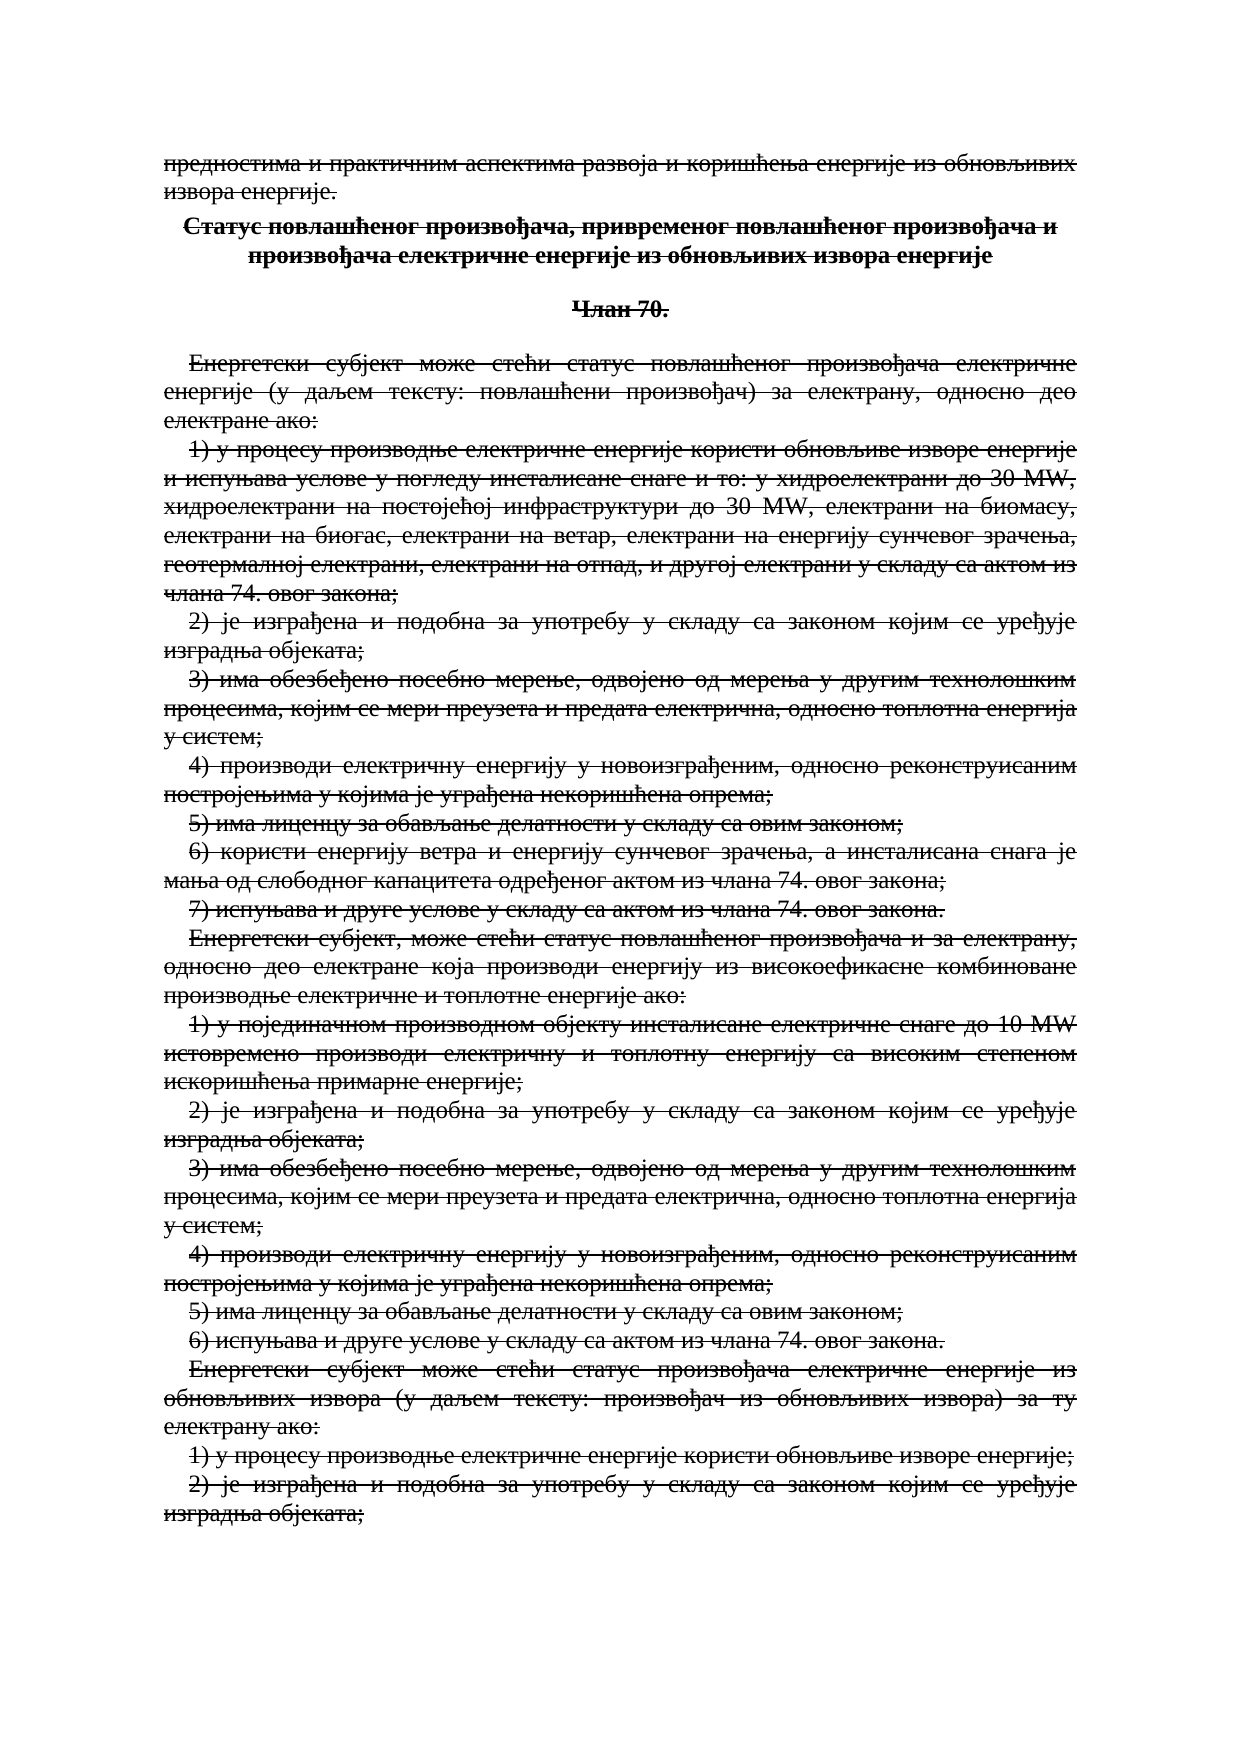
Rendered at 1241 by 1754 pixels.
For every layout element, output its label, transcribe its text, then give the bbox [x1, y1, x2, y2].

text 7) испуњава и друге услове у складу са актом из члана 74. овог закона. [163, 894, 1077, 923]
text 1) у појединачном производном објекту инсталисане електричне снаге до 10 MW истовремено производи електричну и топлотну енергију са високим степеном искоришћења примарне енергије; [163, 1055, 1077, 1095]
text 1) у процесу производње електричне енергије користи обновљиве изворе енергије; [163, 1440, 1077, 1469]
text Енергетски субјект може стећи статус произвођача електричне енергије из обновљивих извора (у даљем тексту: произвођач из обновљивих извора) за ту електрану ако: [163, 1354, 1077, 1398]
text 1) у процесу производње електричне енергије користи обновљиве изворе енергије и испуњава услове у погледу инсталисане снаге и то: у хидроелектрани до 30 MW, хидроелектрани на постојећој инфраструктури до 30 MW, електрани на биомасу, електрани на биогас, електрани на ветар, електрани на енергију сунчевог зрачења, геотермалној електрани, електрани на отпад, и другој електрани у складу са актом из члана 74. овог закона; [163, 508, 1077, 536]
text 4) производи електричну енергију у новоизграђеним, односно реконструисаним постројењима у којима је уграђена некоришћена опрема; [163, 750, 1077, 808]
text 1) у процесу производње електричне енергије користи обновљиве изворе енергије и испуњава услове у погледу инсталисане снаге и то: у хидроелектрани до 30 MW, хидроелектрани на постојећој инфраструктури до 30 MW, електрани на биомасу, електрани на биогас, електрани на ветар, електрани на енергију сунчевог зрачења, геотермалној електрани, електрани на отпад, и другој електрани у складу са актом из члана 74. овог закона; [163, 434, 1077, 507]
text Енергетски субјект, може стећи статус повлашћеног произвођача и за електрану, односно део електране која производи енергију из високоефикасне комбиноване производње електричне и топлотне енергије ако: [163, 968, 1077, 1009]
text Енергетски субјект, може стећи статус повлашћеног произвођача и за електрану, односно део електране која производи енергију из високоефикасне комбиноване производње електричне и топлотне енергије ако: [163, 923, 1077, 967]
text 6) испуњава и друге услове у складу са актом из члана 74. овог закона. [163, 1325, 1077, 1354]
text 2) је изграђена и подобна за употребу у складу са законом којим се уређује изградња објеката; [163, 1469, 1077, 1526]
text 2) је изграђена и подобна за употребу у складу са законом којим се уређује изградња објеката; [163, 606, 1077, 664]
text 5) има лиценцу за обављање делатности у складу са овим законом; [163, 808, 1077, 836]
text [163, 148, 1077, 163]
text Статус повлашћеног произвођача, привременог повлашћеног произвођача и произвођача електричне енергије из обновљивих извора енергије [148, 211, 1093, 269]
text Члан 70. [148, 294, 1093, 323]
text Енергетски субјект може стећи статус повлашћеног произвођача електричне енергије (у даљем тексту: повлашћени произвођач) за електрану, односно део електране ако: [163, 348, 1077, 392]
text Енергетски субјект може стећи статус повлашћеног произвођача електричне енергије (у даљем тексту: повлашћени произвођач) за електрану, односно део електране ако: [163, 393, 1077, 434]
text 1) у процесу производње електричне енергије користи обновљиве изворе енергије и испуњава услове у погледу инсталисане снаге и то: у хидроелектрани до 30 MW, хидроелектрани на постојећој инфраструктури до 30 MW, електрани на биомасу, електрани на биогас, електрани на ветар, електрани на енергију сунчевог зрачења, геотермалној електрани, електрани на отпад, и другој електрани у складу са актом из члана 74. овог закона; [163, 566, 1077, 606]
text 5) има лиценцу за обављање делатности у складу са овим законом; [163, 1296, 1077, 1325]
text 6) користи енергију ветра и енергију сунчевог зрачења, a инсталисана снага је мања од слободног капацитета одређеног актом из члана 74. овог закона; [163, 836, 1077, 894]
text Енергетски субјект може стећи статус произвођача електричне енергије из обновљивих извора (у даљем тексту: произвођач из обновљивих извора) за ту електрану ако: [163, 1399, 1077, 1440]
text 4) производи електричну енергију у новоизграђеним, односно реконструисаним постројењима у којима је уграђена некоришћена опрема; [163, 1239, 1077, 1296]
text 1) у појединачном производном објекту инсталисане електричне снаге до 10 MW истовремено производи електричну и топлотну енергију са високим степеном искоришћења примарне енергије; [163, 1009, 1077, 1053]
text 2) је изграђена и подобна за употребу у складу са законом којим се уређује изградња објеката; [163, 1095, 1077, 1153]
